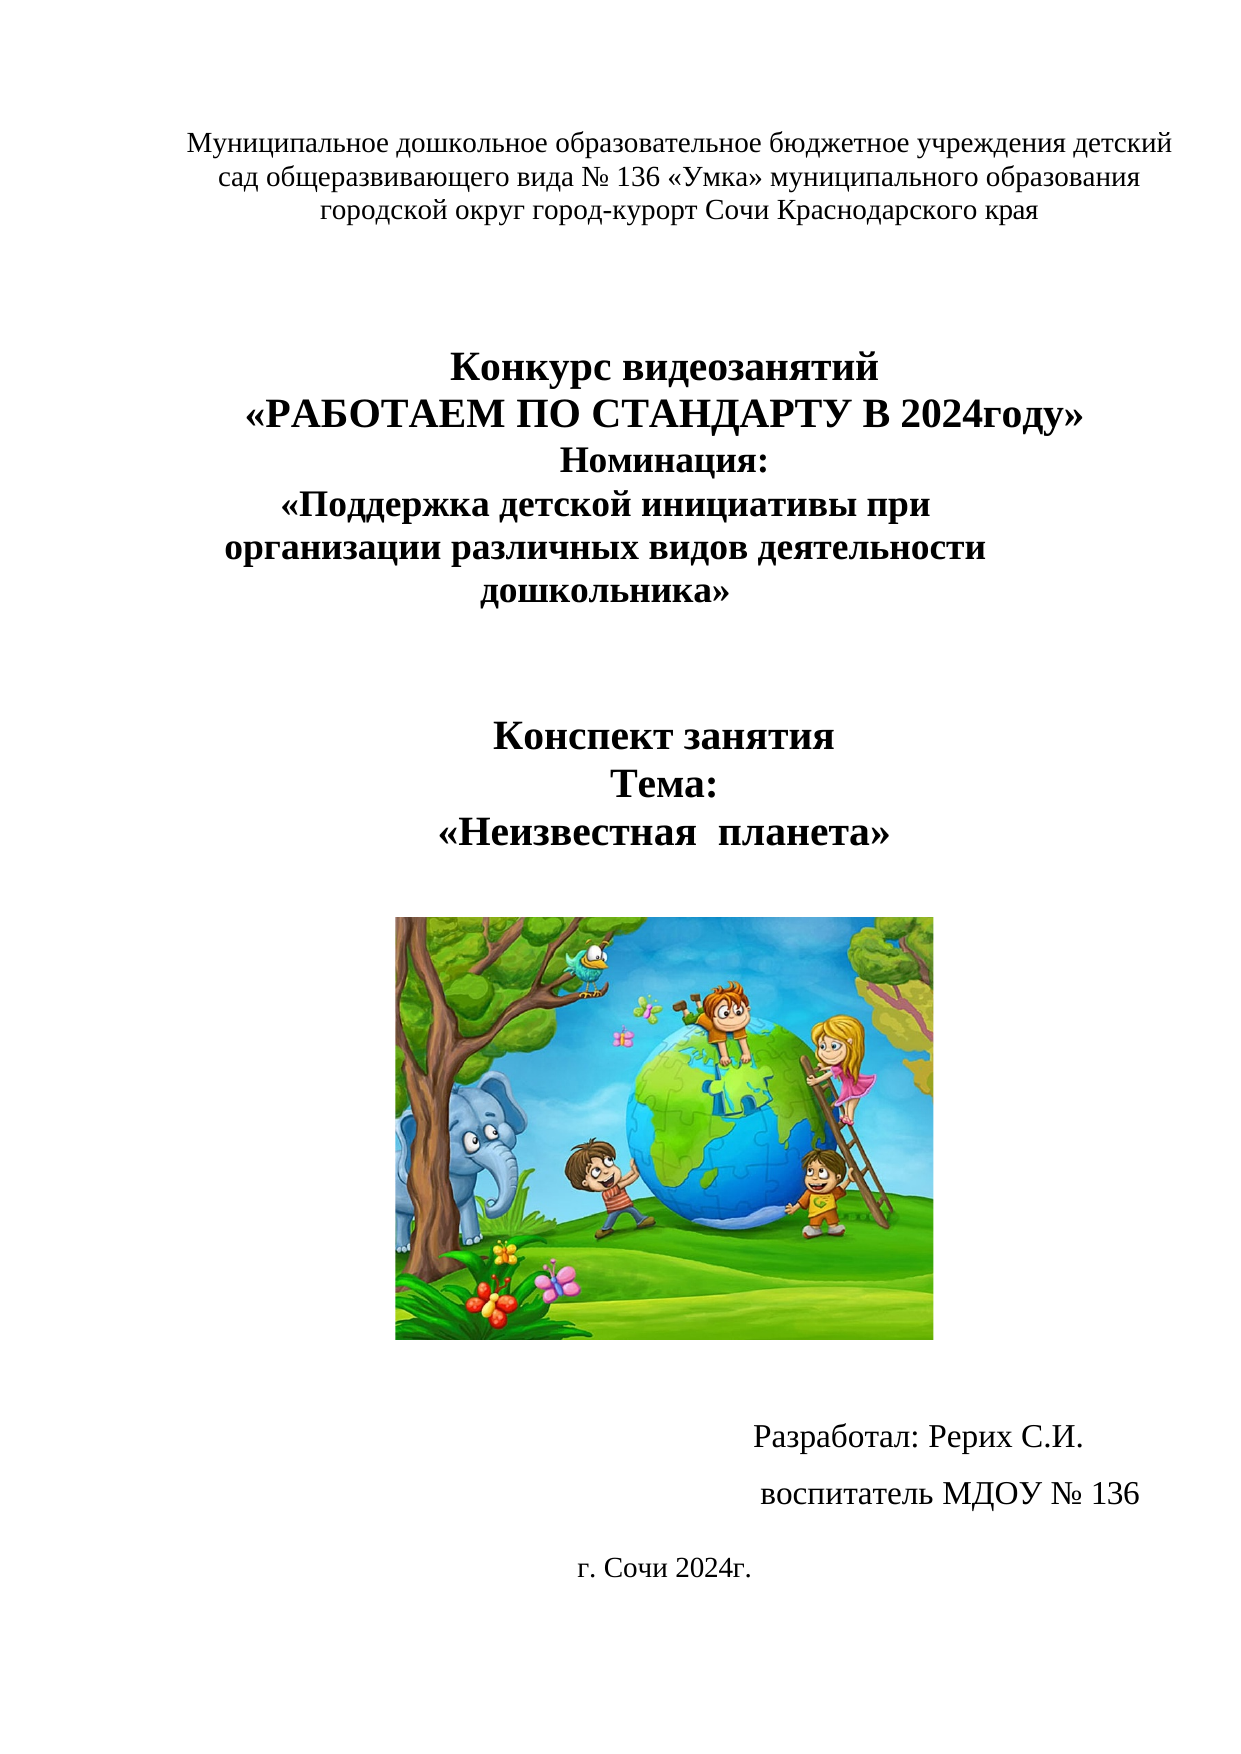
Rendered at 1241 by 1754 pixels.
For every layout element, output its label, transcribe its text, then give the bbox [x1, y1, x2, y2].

text Конкурс видеозанятий [177, 341, 1152, 389]
text Муниципальное дошкольное образовательное бюджетное учреждения детский сад общеразвивающего вида № 136 «Умка» муниципального образования городской округ город-курорт Сочи Краснодарского края [177, 125, 1181, 226]
text «Поддержка детской инициативы при организации различных видов деятельности дошкольника» [177, 481, 1033, 610]
text Номинация: [177, 437, 1152, 481]
text г. Сочи 2024г. [177, 1550, 1152, 1584]
text Конспект занятия [177, 711, 1150, 758]
text «РАБОТАЕМ ПО СТАНДАРТУ В 2024году» [177, 389, 1152, 437]
picture [395, 917, 934, 1340]
text «Неизвестная планета» [177, 807, 1151, 854]
text Разработал: Рерих С.И. [177, 1416, 1151, 1454]
text Тема: [177, 759, 1151, 807]
text воспитатель МДОУ № 136 [760, 1473, 1152, 1512]
